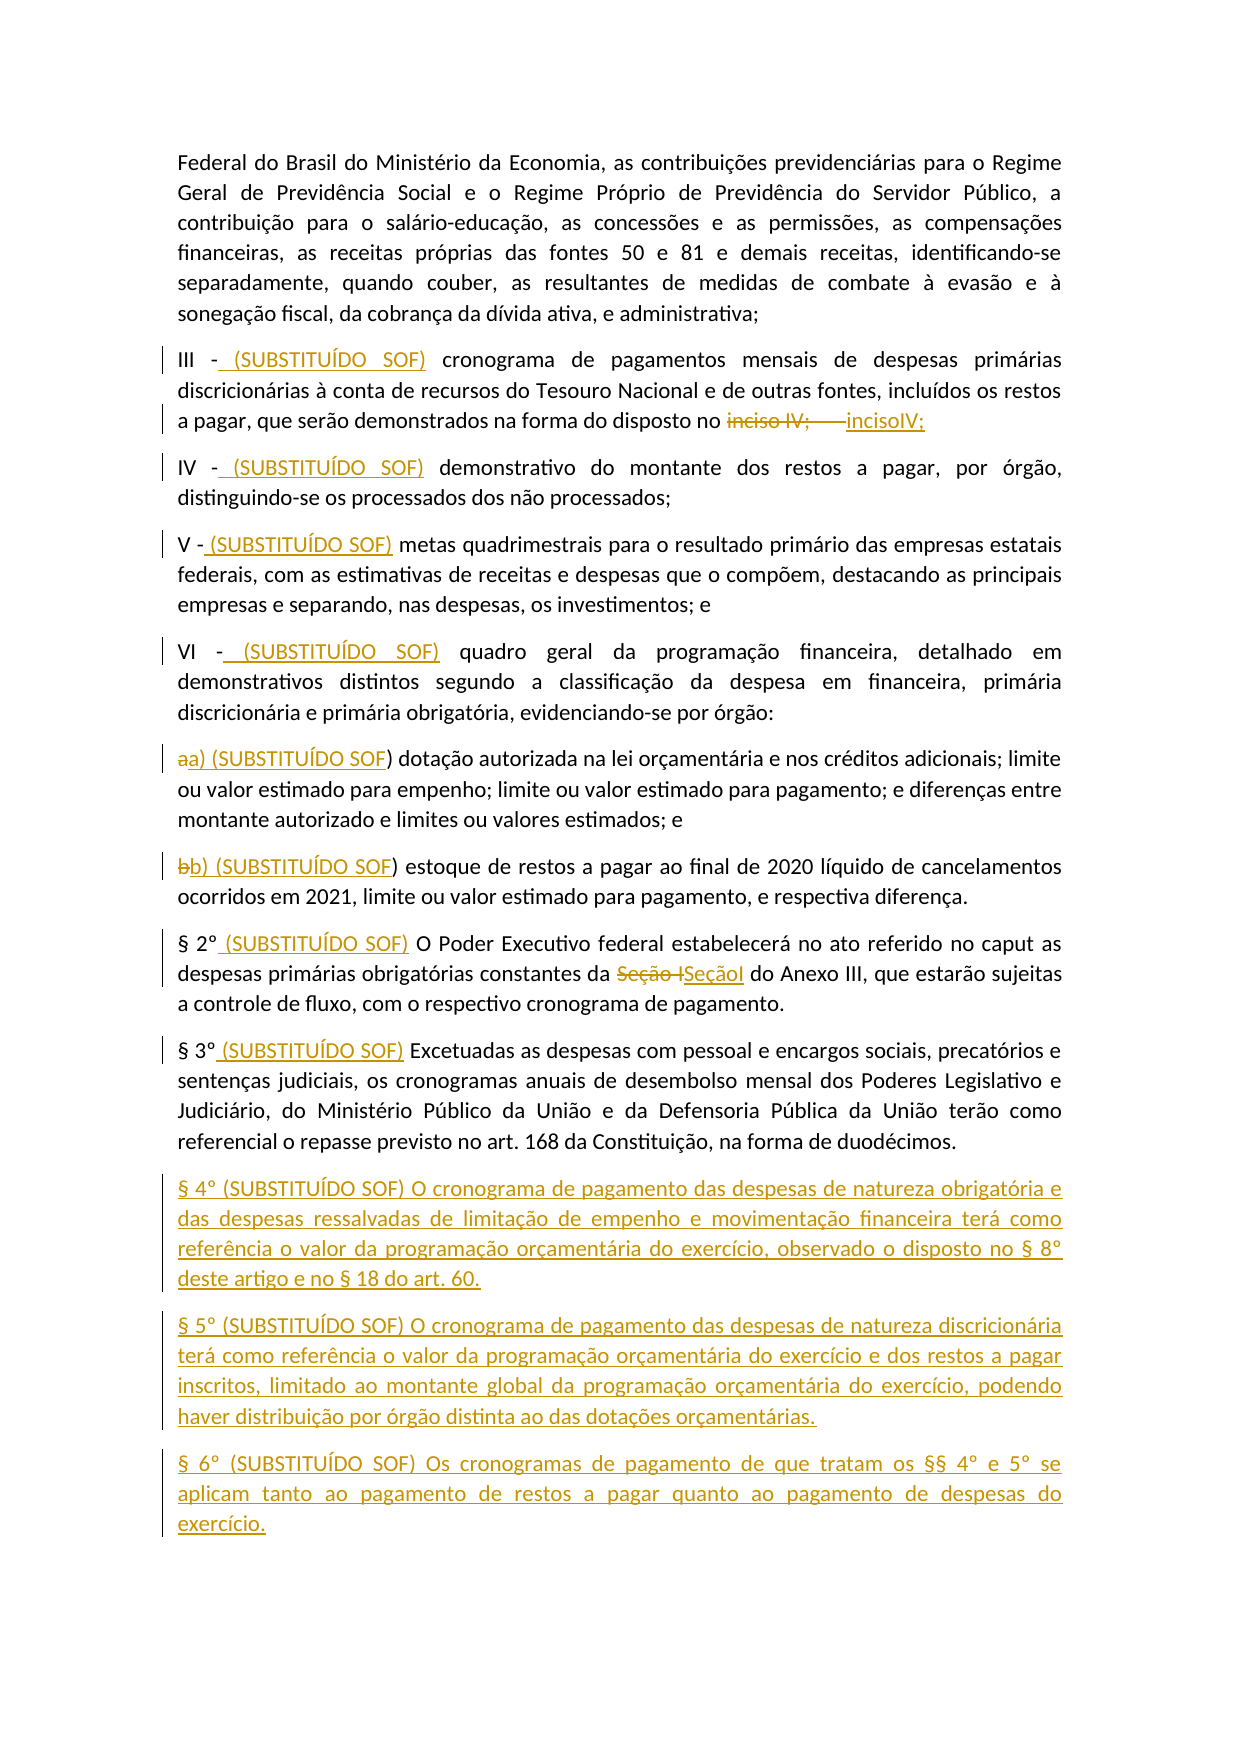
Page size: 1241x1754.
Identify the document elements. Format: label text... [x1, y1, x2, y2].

text IV - demonstrativo do montante dos restos a pagar, por órgão, distinguindo-se os processados dos não processados; [177, 453, 1063, 511]
text § 2º O Poder Executivo federal estabelecerá no ato referido no caput as despesas primárias obrigatórias constantes da do Anexo III, que estarão sujeitas a controle de fluxo, com o respectivo cronograma de pagamento. [177, 929, 1063, 1017]
text § 3º Excetuadas as despesas com pessoal e encargos sociais, precatórios e sentenças judiciais, os cronogramas anuais de desembolso mensal dos Poderes Legislativo e Judiciário, do Ministério Público da União e da Defensoria Pública da União terão como referencial o repasse previsto no art. 168 da Constituição, na forma de duodécimos. [177, 1036, 1063, 1155]
text III - cronograma de pagamentos mensais de despesas primárias discricionárias à conta de recursos do Tesouro Nacional e de outras fontes, incluídos os restos a pagar, que serão demonstrados na forma do disposto no [177, 346, 1063, 434]
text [177, 148, 1063, 327]
text VI - quadro geral da programação financeira, detalhado em demonstrativos distintos segundo a classificação da despesa em financeira, primária discricionária e primária obrigatória, evidenciando-se por órgão: [177, 637, 1063, 726]
text V - metas quadrimestrais para o resultado primário das empresas estatais federais, com as estimativas de receitas e despesas que o compõem, destacando as principais empresas e separando, nas despesas, os investimentos; e [177, 530, 1063, 618]
text ) dotação autorizada na lei orçamentária e nos créditos adicionais; limite ou valor estimado para empenho; limite ou valor estimado para pagamento; e diferenças entre montante autorizado e limites ou valores estimados; e [177, 744, 1063, 833]
text ) estoque de restos a pagar ao final de 2020 líquido de cancelamentos ocorridos em 2021, limite ou valor estimado para pagamento, e respectiva diferença. [177, 852, 1063, 910]
